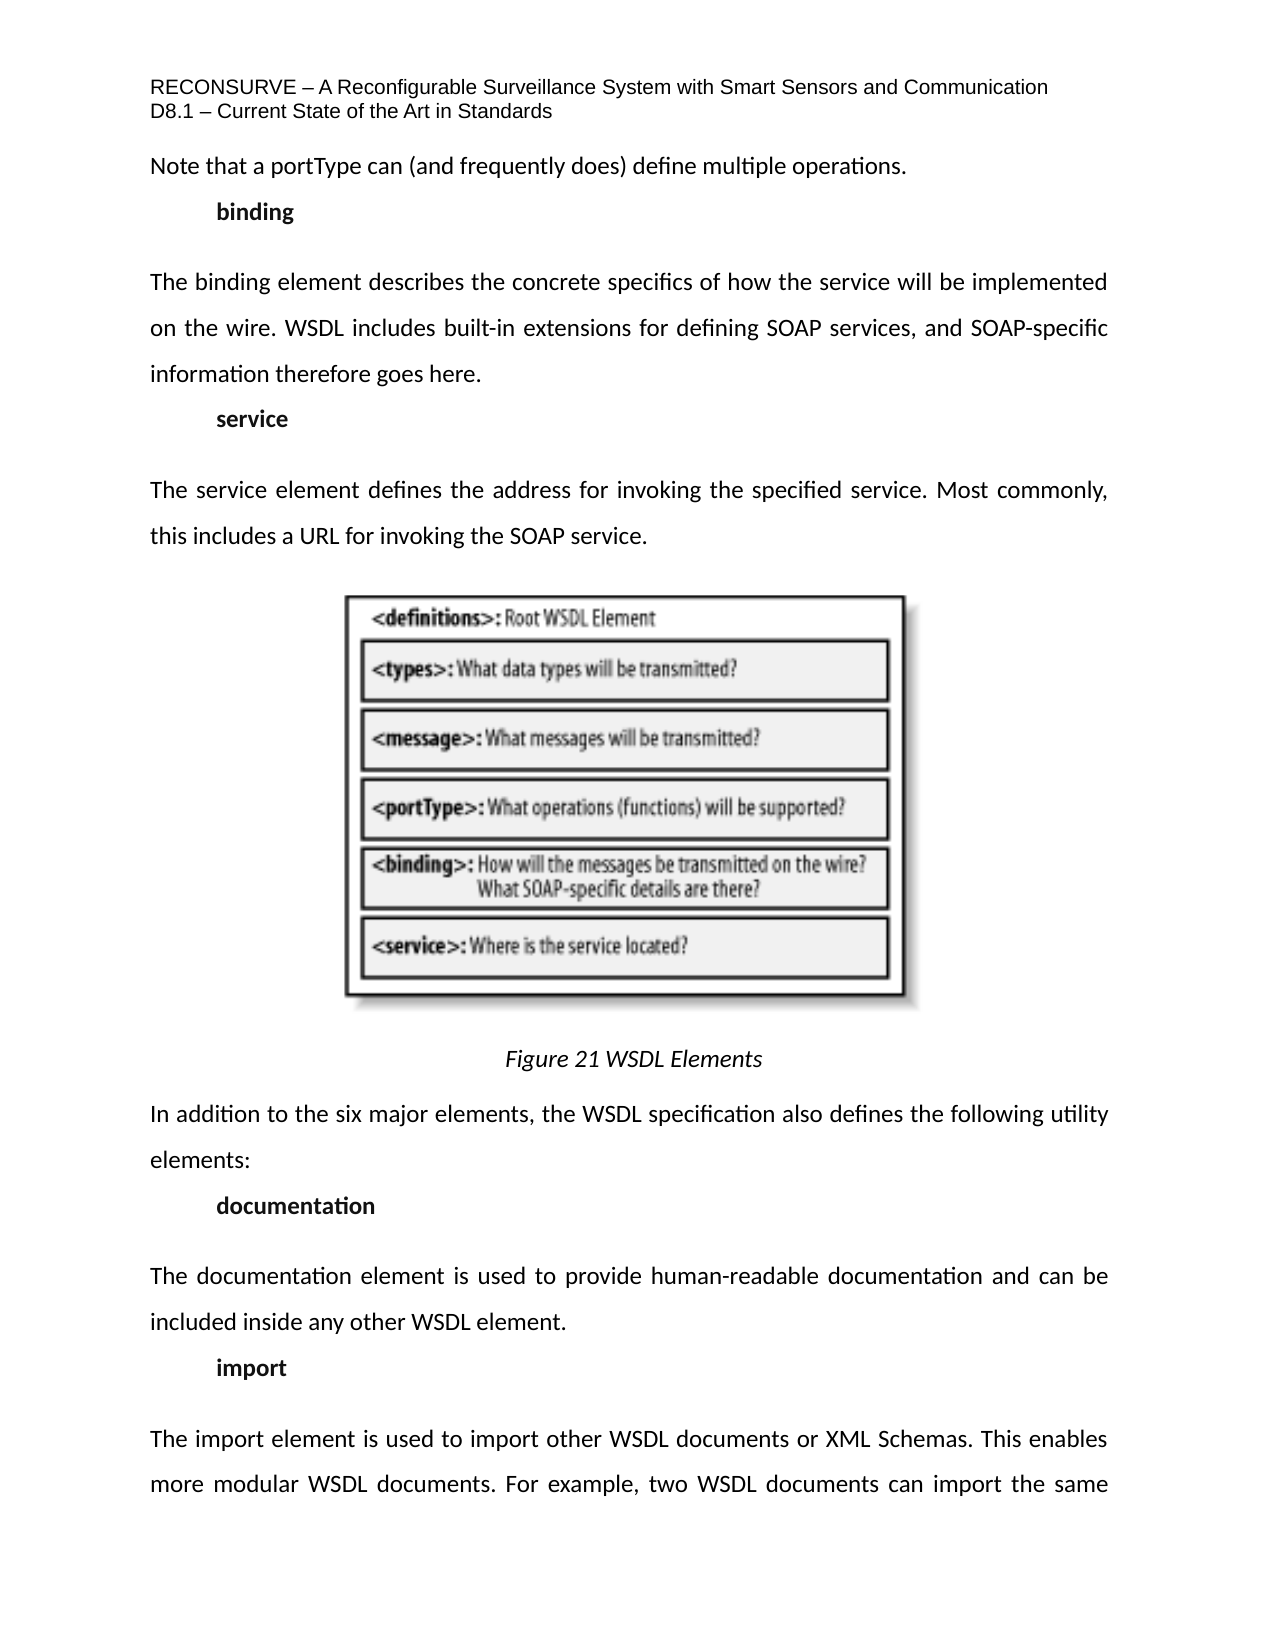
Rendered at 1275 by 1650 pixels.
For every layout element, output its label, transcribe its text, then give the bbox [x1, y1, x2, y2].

picture [343, 595, 925, 1014]
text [150, 150, 1110, 181]
text The binding element describes the concrete specifics of how the service will be implemented on the wire. WSDL includes built-in extensions for defining SOAP services, and SOAP-specific information therefore goes here. [150, 266, 1110, 388]
text Figure 21 WSDL Elements [216, 1043, 1052, 1073]
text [150, 1423, 1110, 1499]
text binding [216, 196, 1051, 226]
text import [216, 1352, 1051, 1382]
text The service element defines the address for invoking the specified service. Most commonly, this includes a URL for invoking the SOAP service. [150, 474, 1110, 551]
text In addition to the six major elements, the WSDL specification also defines the following utility elements: [150, 1098, 1110, 1174]
text The documentation element is used to provide human-readable documentation and can be included inside any other WSDL element. [150, 1261, 1110, 1337]
text documentation [216, 1190, 1051, 1220]
text service [216, 404, 1051, 434]
